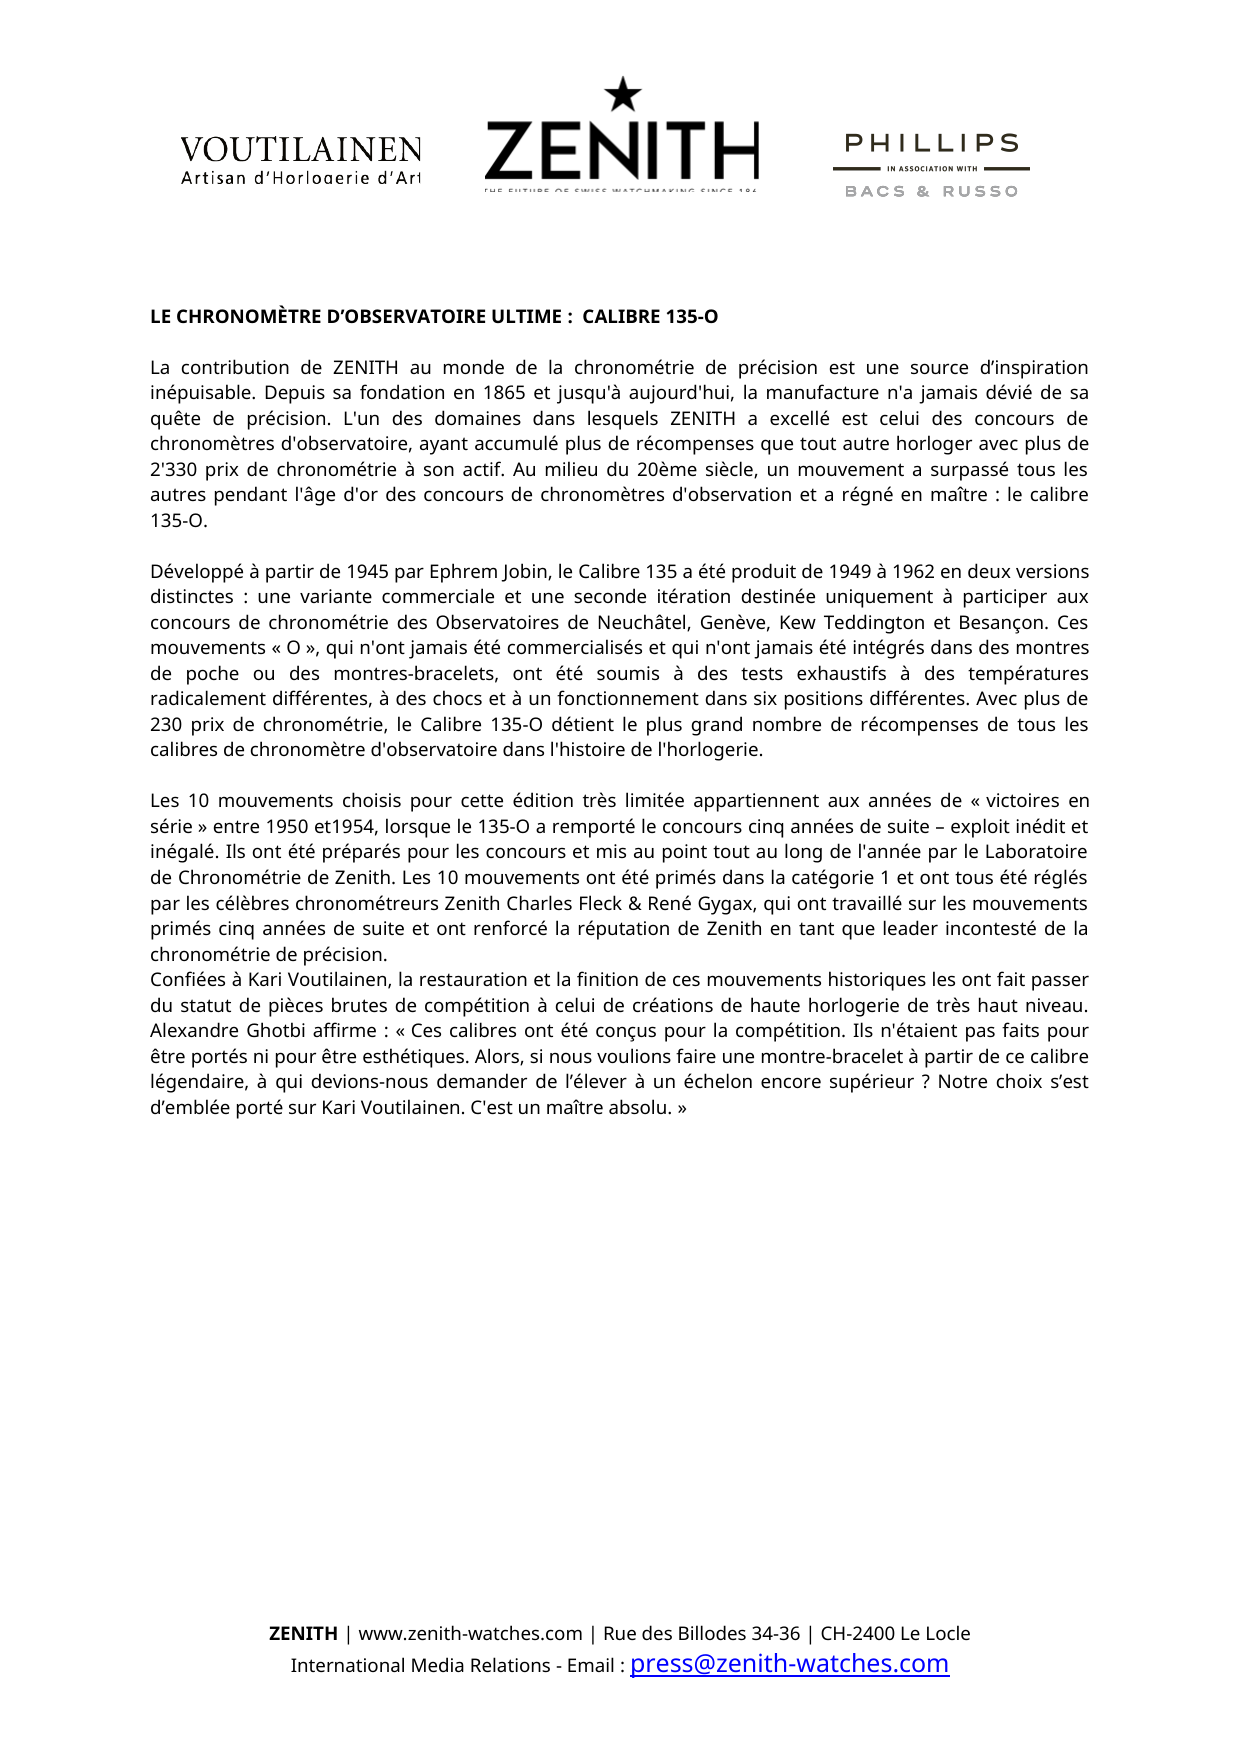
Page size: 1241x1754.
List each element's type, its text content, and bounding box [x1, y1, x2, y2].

picture [483, 75, 758, 191]
text La contribution de ZENITH au monde de la chronométrie de précision est une source d’inspiration inépuisable. Depuis sa fondation en 1865 et jusqu'à aujourd'hui, la manufacture n'a jamais dévié de sa quête de précision. L'un des domaines dans lesquels ZENITH a excellé est celui des concours de chronomètres d'observatoire, ayant accumulé plus de récompenses que tout autre horloger avec plus de 2'330 prix de chronométrie à son actif. Au milieu du 20ème siècle, un mouvement a surpassé tous les autres pendant l'âge d'or des concours de chronomètres d'observation et a régné en maître : le calibre 135-O. [150, 354, 1090, 533]
text Développé à partir de 1945 par Ephrem Jobin, le Calibre 135 a été produit de 1949 à 1962 en deux versions distinctes : une variante commerciale et une seconde itération destinée uniquement à participer aux concours de chronométrie des Observatoires de Neuchâtel, Genève, Kew Teddington et Besançon. Ces mouvements « O », qui n'ont jamais été commercialisés et qui n'ont jamais été intégrés dans des montres de poche ou des montres-bracelets, ont été soumis à des tests exhaustifs à des températures radicalement différentes, à des chocs et à un fonctionnement dans six positions différentes. Avec plus de 230 prix de chronométrie, le Calibre 135-O détient le plus grand nombre de récompenses de tous les calibres de chronomètre d'observatoire dans l'histoire de l'horlogerie. [150, 558, 1090, 762]
text LE CHRONOMÈTRE D’OBSERVATOIRE ULTIME : CALIBRE 135-O [150, 303, 1090, 328]
picture [832, 125, 1030, 204]
text Les 10 mouvements choisis pour cette édition très limitée appartiennent aux années de « victoires en série » entre 1950 et1954, lorsque le 135-O a remporté le concours cinq années de suite – exploit inédit et inégalé. Ils ont été préparés pour les concours et mis au point tout au long de l'année par le Laboratoire de Chronométrie de Zenith. Les 10 mouvements ont été primés dans la catégorie 1 et ont tous été réglés par les célèbres chronométreurs Zenith Charles Fleck & René Gygax, qui ont travaillé sur les mouvements primés cinq années de suite et ont renforcé la réputation de Zenith en tant que leader incontesté de la chronométrie de précision. [150, 788, 1090, 966]
picture [179, 136, 420, 183]
text Confiées à Kari Voutilainen, la restauration et la finition de ces mouvements historiques les ont fait passer du statut de pièces brutes de compétition à celui de créations de haute horlogerie de très haut niveau. Alexandre Ghotbi affirme : « Ces calibres ont été conçus pour la compétition. Ils n'étaient pas faits pour être portés ni pour être esthétiques. Alors, si nous voulions faire une montre-bracelet à partir de ce calibre légendaire, à qui devions-nous demander de l’élever à un échelon encore supérieur ? Notre choix s’est d’emblée porté sur Kari Voutilainen. C'est un maître absolu. » [150, 966, 1090, 1119]
